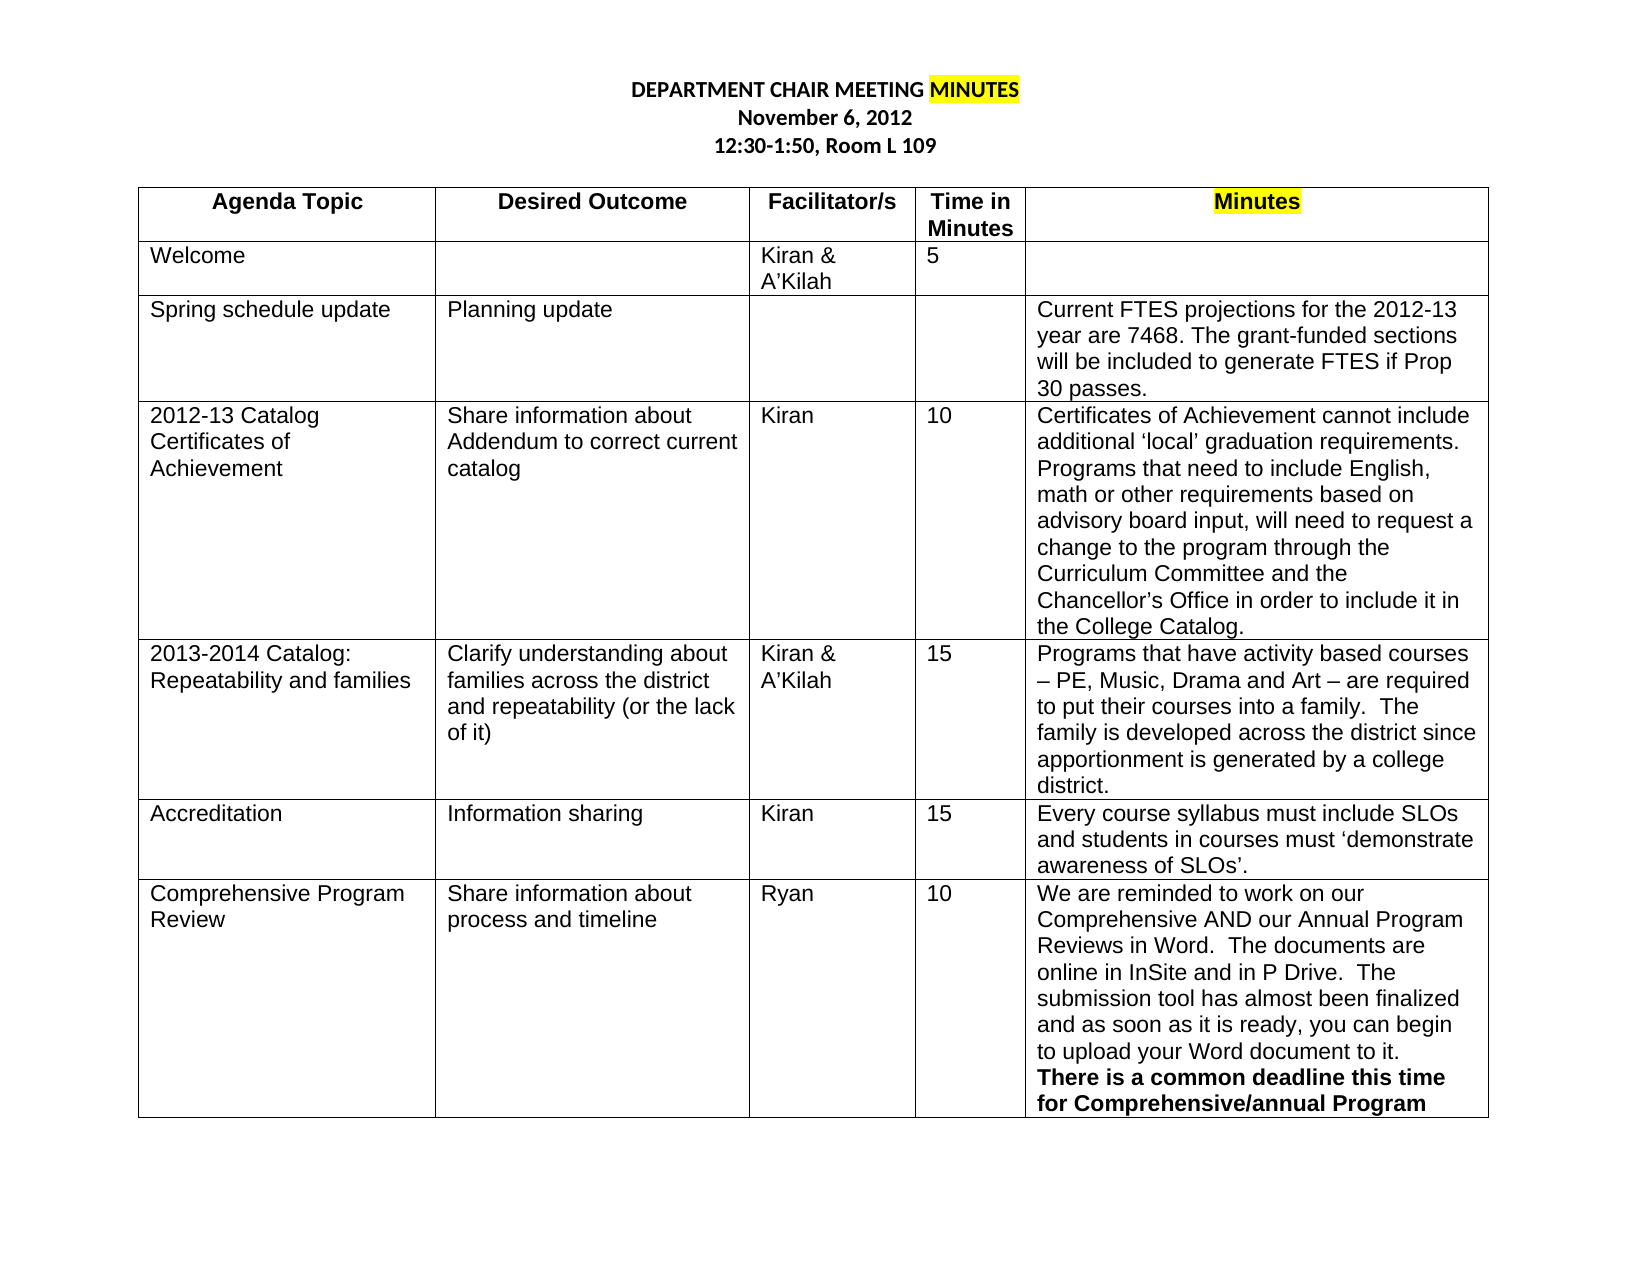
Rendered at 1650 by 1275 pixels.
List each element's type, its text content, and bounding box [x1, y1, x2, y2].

table_cell 15 [916, 800, 1025, 878]
table_cell Kiran & A’Kilah [750, 640, 915, 798]
table_cell [1026, 242, 1488, 294]
table_cell Planning update [436, 296, 749, 401]
table_cell Information sharing [436, 800, 749, 878]
table_cell Programs that have activity based courses – PE, Music, Drama and Art – are required to put their courses into a family. The family is developed across the district since apportionment is generated by a college district. [1026, 640, 1488, 798]
table_cell Current FTES projections for the 2012-13 year are 7468. The grant-funded sections will be included to generate FTES if Prop 30 passes. [1026, 296, 1488, 401]
table_cell Clarify understanding about families across the district and repeatability (or the lack of it) [436, 640, 749, 798]
table_cell Every course syllabus must include SLOs and students in courses must ‘demonstrate awareness of SLOs’. [1026, 800, 1488, 878]
table_cell Welcome [139, 242, 435, 294]
table_header Desired Outcome [436, 188, 749, 241]
table_cell Spring schedule update [139, 296, 435, 401]
table_cell 15 [916, 640, 1025, 798]
table_header Minutes [1026, 188, 1488, 241]
table_cell 10 [916, 402, 1025, 639]
table_cell Kiran [750, 800, 915, 878]
table_header Time in Minutes [916, 188, 1025, 241]
table_header Facilitator/s [750, 188, 915, 241]
table_cell [916, 296, 1025, 401]
table_header Agenda Topic [139, 188, 435, 241]
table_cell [436, 880, 749, 1117]
table_cell Kiran & A’Kilah [750, 242, 915, 294]
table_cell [139, 880, 435, 1117]
table_cell [750, 296, 915, 401]
table_cell 5 [916, 242, 1025, 294]
table_cell 2013-2014 Catalog: Repeatability and families [139, 640, 435, 798]
table_cell [436, 242, 749, 294]
table_cell 10 [916, 880, 1025, 1117]
table_cell Ryan [750, 880, 915, 1117]
table_cell Certificates of Achievement cannot include additional ‘local’ graduation requirements. Programs that need to include English, math or other requirements based on advisory board input, will need to request a change to the program through the Curriculum Committee and the Chancellor’s Office in order to include it in the College Catalog. [1026, 402, 1488, 639]
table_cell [1026, 880, 1488, 1117]
table_cell Accreditation [139, 800, 435, 878]
table_cell Share information about Addendum to correct current catalog [436, 402, 749, 639]
table_cell Kiran [750, 402, 915, 639]
table_cell 2012-13 Catalog Certificates of Achievement [139, 402, 435, 639]
